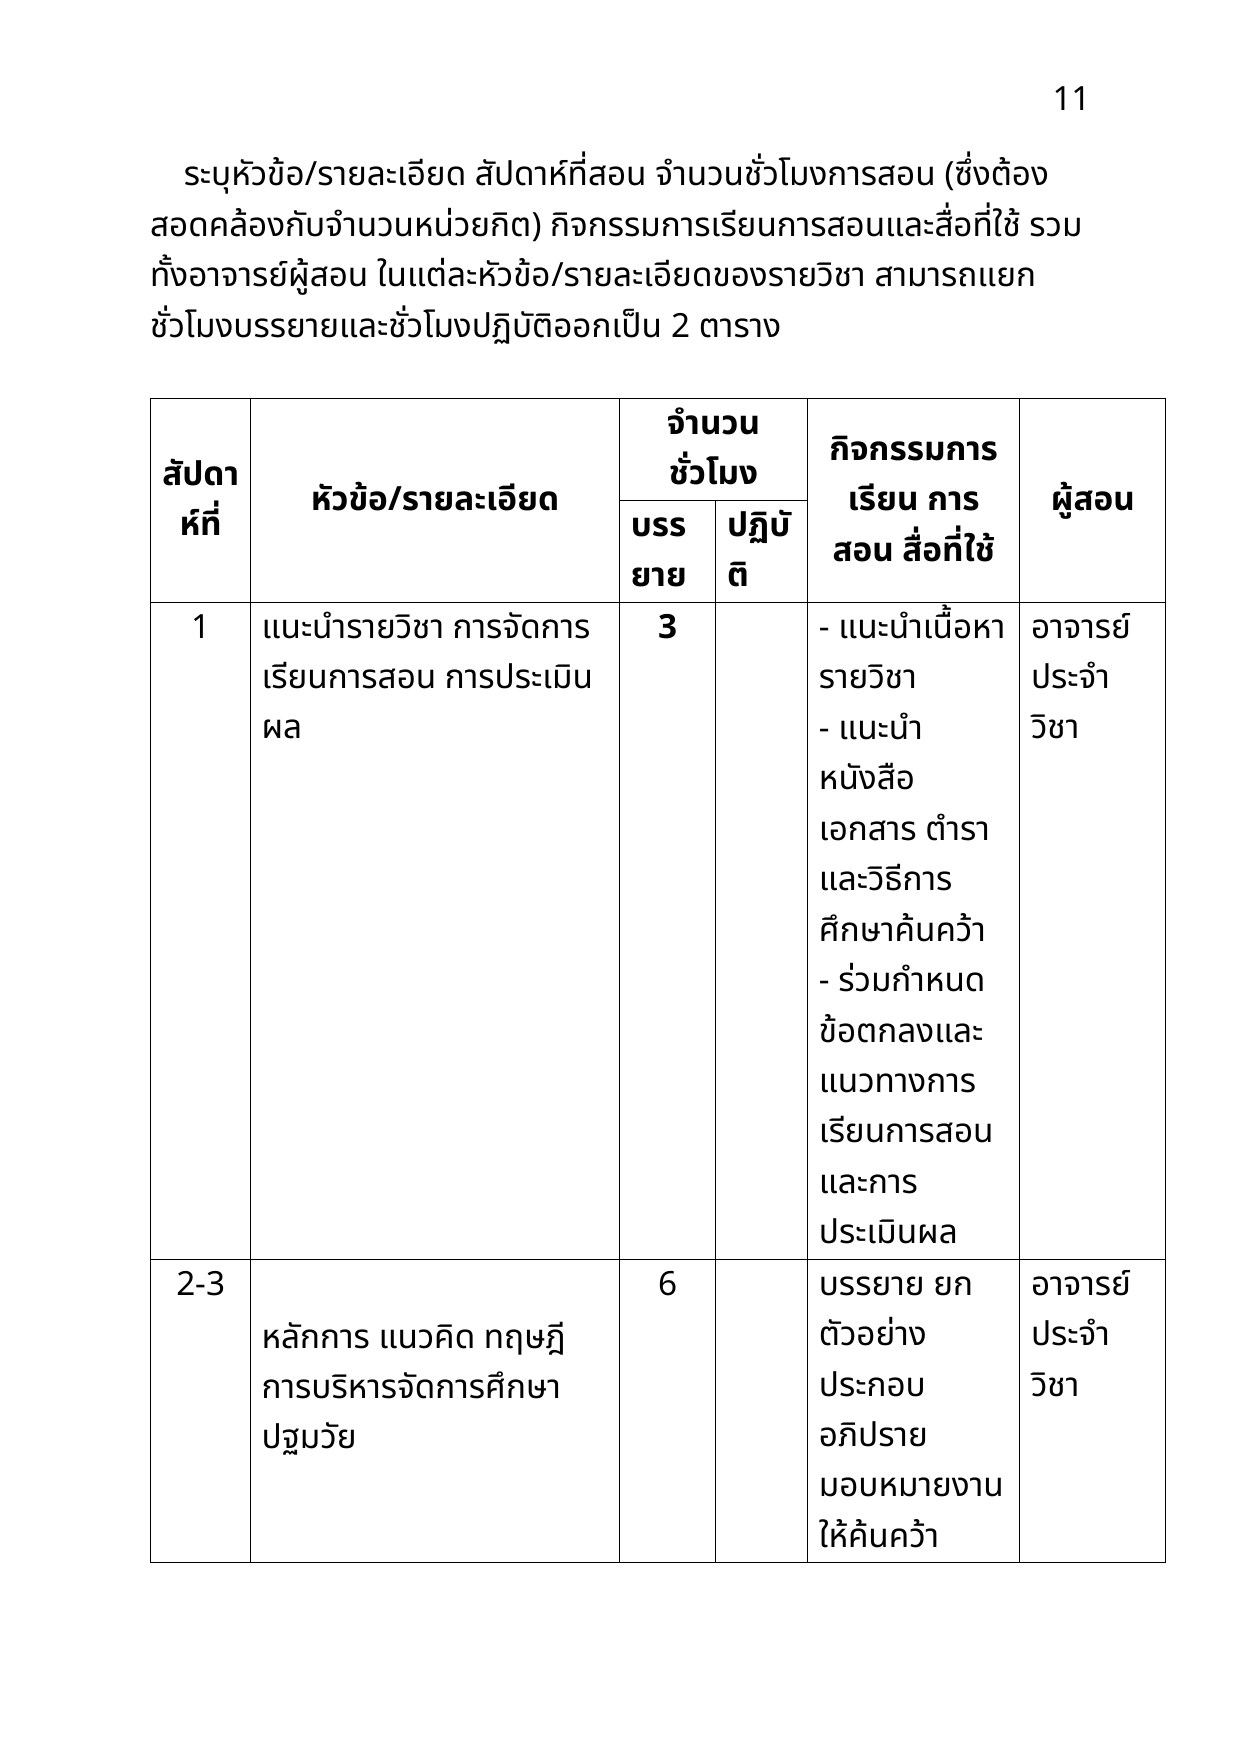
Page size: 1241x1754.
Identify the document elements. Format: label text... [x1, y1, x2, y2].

table_cell - แนะนำเนื้อหารายวิชา - แนะนำหนังสือ เอกสาร ตำราและวิธีการศึกษาค้นคว้า - ร่วมกำหนดข้อตกลงและแนวทางการเรียนการสอน และการประเมินผล [808, 603, 1019, 1259]
table_cell [716, 1260, 807, 1562]
table_cell [716, 603, 807, 1259]
table_cell อาจารย์ประจำวิชา [1020, 1260, 1165, 1562]
table_header กิจกรรมการเรียน การสอน สื่อที่ใช้ [808, 399, 1019, 602]
table_cell บรรยาย ยกตัวอย่างประกอบ อภิปราย มอบหมายงานให้ค้นคว้า [808, 1260, 1019, 1562]
table_cell หลักการ แนวคิด ทฤษฎีการบริหารจัดการศึกษาปฐมวัย [251, 1260, 619, 1562]
table_header สัปดาห์ที่ [151, 399, 250, 602]
table_cell 1 [151, 603, 250, 1259]
table_cell 6 [620, 1260, 715, 1562]
table_header จำนวนชั่วโมง [620, 399, 807, 500]
table_cell 3 [620, 603, 715, 1259]
table_cell อาจารย์ประจำวิชา [1020, 603, 1165, 1259]
table_cell 2-3 [151, 1260, 250, 1562]
table_cell บรรยาย [620, 501, 715, 602]
table_cell แนะนำรายวิชา การจัดการเรียนการสอน การประเมินผล [251, 603, 619, 1259]
table_header ผู้สอน [1020, 399, 1165, 602]
table_header หัวข้อ/รายละเอียด [251, 399, 619, 602]
text ระบุหัวข้อ/รายละเอียด สัปดาห์ที่สอน จำนวนชั่วโมงการสอน (ซึ่งต้องสอดคล้องกับจำนวนหน่วยกิต) กิจกรรมการเรียนการสอนและสื่อที่ใช้ รวมทั้งอาจารย์ผู้สอน ในแต่ละหัวข้อ/รายละเอียดของรายวิชา สามารถแยกชั่วโมงบรรยายและชั่วโมงปฏิบัติออกเป็น 2 ตาราง [150, 150, 1090, 352]
table_cell ปฏิบัติ [716, 501, 807, 602]
